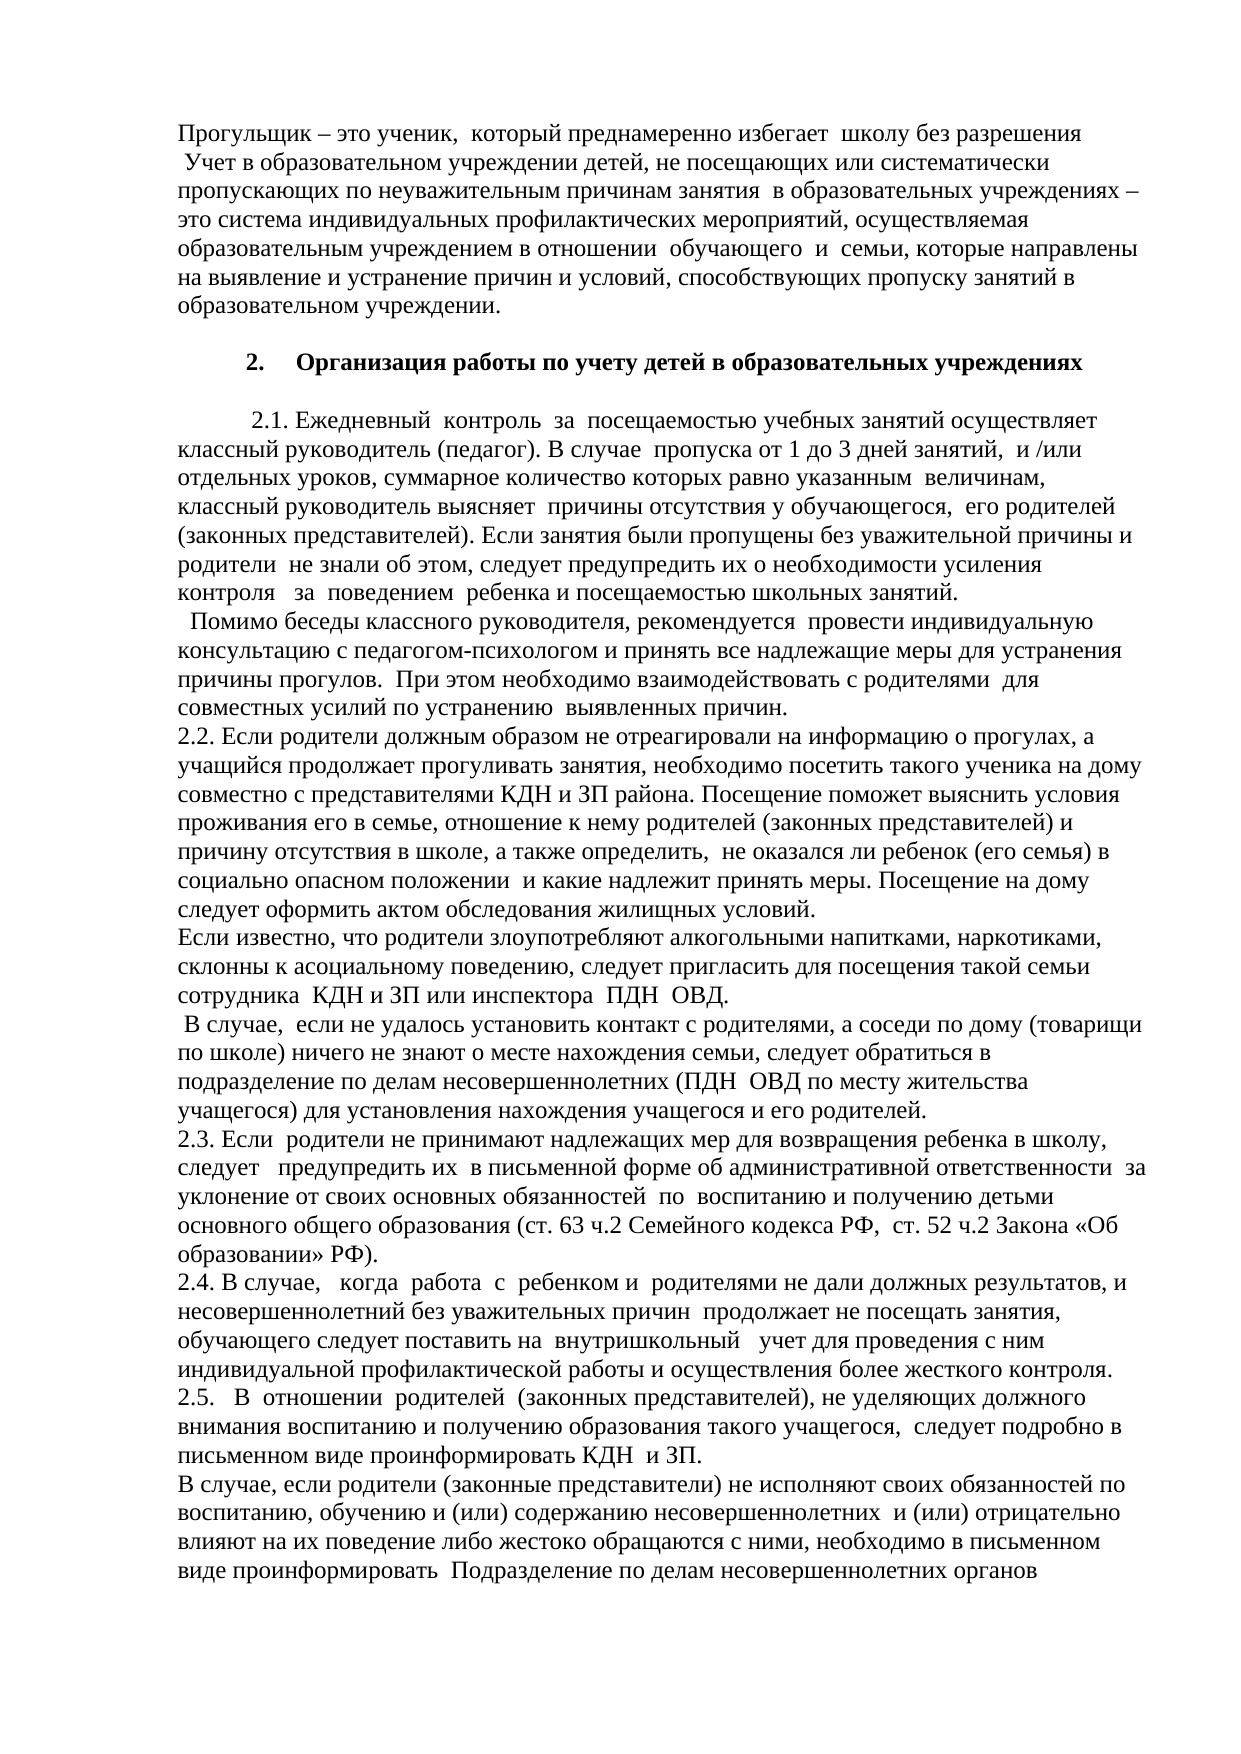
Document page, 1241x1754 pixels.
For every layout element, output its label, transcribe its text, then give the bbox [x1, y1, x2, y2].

text 2.5. В отношении родителей (законных представителей), не уделяющих должного внимания воспитанию и получению образования такого учащегося, следует подробно в письменном виде проинформировать КДН и ЗП. [177, 1382, 1152, 1469]
text Помимо беседы классного руководителя, рекомендуется провести индивидуальную консультацию с педагогом-психологом и принять все надлежащие меры для устранения причины прогулов. При этом необходимо взаимодействовать с родителями для совместных усилий по устранению выявленных причин. [177, 606, 1152, 721]
text Если известно, что родители злоупотребляют алкогольными напитками, наркотиками, склонны к асоциальному поведению, следует пригласить для посещения такой семьи сотрудника КДН и ЗП или инспектора ПДН ОВД. [177, 922, 1152, 1009]
text Учет в образовательном учреждении детей, не посещающих или систематически пропускающих по неуважительным причинам занятия в образовательных учреждениях – это система индивидуальных профилактических мероприятий, осуществляемая образовательным учреждением в отношении обучающего и семьи, которые направлены на выявление и устранение причин и условий, способствующих пропуску занятий в образовательном учреждении. [177, 147, 1152, 319]
text 2. Организация работы по учету детей в образовательных учреждениях [177, 347, 1152, 376]
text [177, 1469, 1152, 1584]
text 2.4. В случае, когда работа с ребенком и родителями не дали должных результатов, и несовершеннолетний без уважительных причин продолжает не посещать занятия, обучающего следует поставить на внутришкольный учет для проведения с ним индивидуальной профилактической работы и осуществления более жесткого контроля. [177, 1267, 1152, 1382]
text В случае, если не удалось установить контакт с родителями, а соседи по дому (товарищи по школе) ничего не знают о месте нахождения семьи, следует обратиться в подразделение по делам несовершеннолетних (ПДН ОВД по месту жительства учащегося) для установления нахождения учащегося и его родителей. [177, 1009, 1152, 1124]
text Прогульщик – это ученик, который преднамеренно избегает школу без разрешения [177, 118, 1152, 147]
text 2.3. Если родители не принимают надлежащих мер для возвращения ребенка в школу, следует предупредить их в письменной форме об административной ответственности за уклонение от своих основных обязанностей по воспитанию и получению детьми основного общего образования (ст. 63 ч.2 Семейного кодекса РФ, ст. 52 ч.2 Закона «Об образовании» РФ). [177, 1124, 1152, 1267]
text 2.2. Если родители должным образом не отреагировали на информацию о прогулах, а учащийся продолжает прогуливать занятия, необходимо посетить такого ученика на дому совместно с представителями КДН и ЗП района. Посещение поможет выяснить условия проживания его в семье, отношение к нему родителей (законных представителей) и причину отсутствия в школе, а также определить, не оказался ли ребенок (его семья) в социально опасном положении и какие надлежит принять меры. Посещение на дому следует оформить актом обследования жилищных условий. [177, 721, 1152, 922]
text 2.1. Ежедневный контроль за посещаемостью учебных занятий осуществляет классный руководитель (педагог). В случае пропуска от 1 до 3 дней занятий, и /или отдельных уроков, суммарное количество которых равно указанным величинам, классный руководитель выясняет причины отсутствия у обучающегося, его родителей (законных представителей). Если занятия были пропущены без уважительной причины и родители не знали об этом, следует предупредить их о необходимости усиления контроля за поведением ребенка и посещаемостью школьных занятий. [177, 405, 1152, 606]
